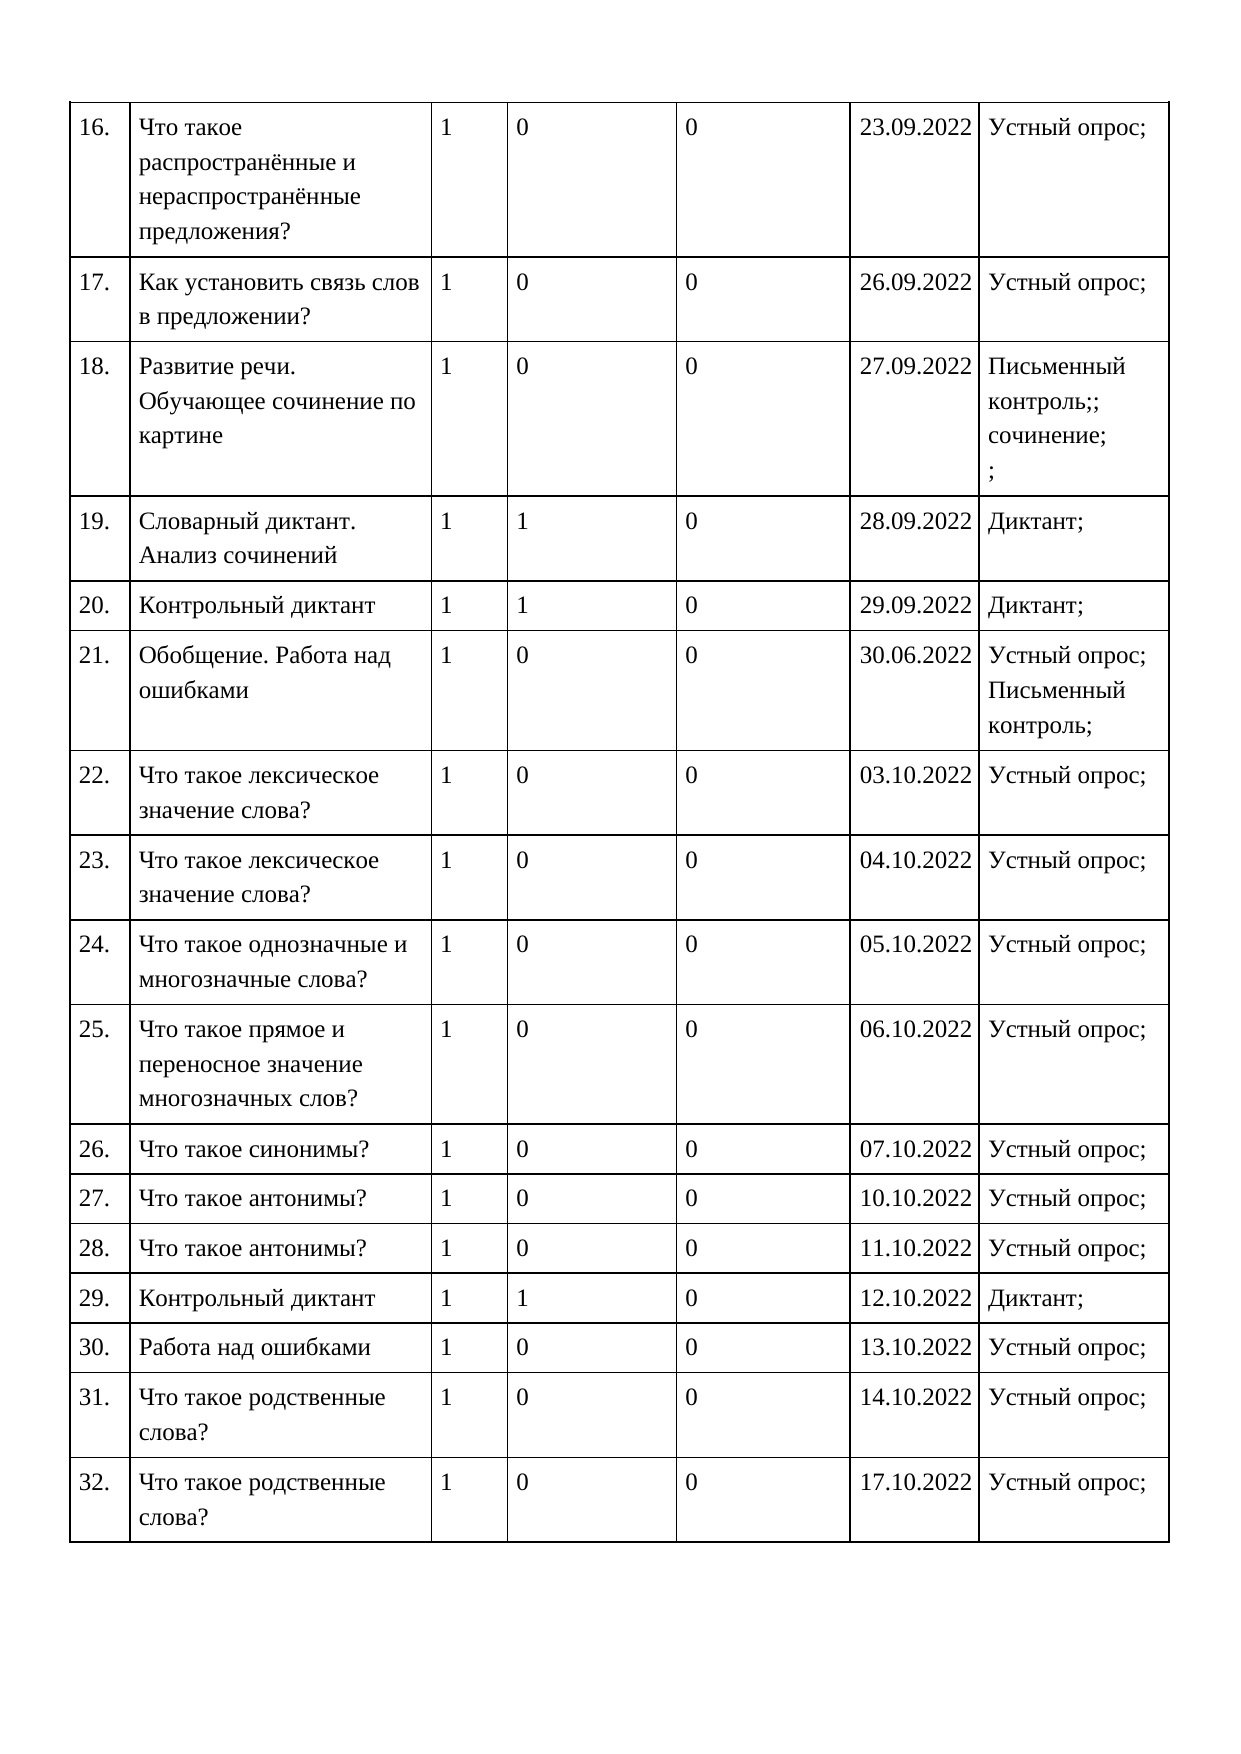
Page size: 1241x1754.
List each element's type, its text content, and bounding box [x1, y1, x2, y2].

table_cell 1 [508, 582, 676, 630]
table_cell Устный опрос; [980, 1175, 1168, 1223]
table_cell 0 [677, 342, 849, 495]
table_cell 28.09.2022 [851, 497, 978, 580]
table_cell 0 [508, 1005, 676, 1123]
table_cell 1 [432, 1005, 507, 1123]
table_cell Что такое лексическое значение слова? [131, 751, 431, 834]
table_cell 0 [508, 751, 676, 834]
table_cell Как установить связь слов в предложении? [131, 258, 431, 341]
table_header 0 [508, 103, 676, 256]
table_cell 0 [677, 582, 849, 630]
table_cell 0 [677, 1175, 849, 1223]
table_header 0 [677, 103, 849, 256]
table_cell 14.10.2022 [851, 1373, 978, 1456]
table_cell Устный опрос; [980, 1224, 1168, 1272]
table_cell Устный опрос; [980, 1125, 1168, 1173]
table_cell 1 [432, 1373, 507, 1456]
table_cell 0 [677, 921, 849, 1003]
table_cell 0 [677, 258, 849, 341]
table_cell 0 [508, 1224, 676, 1272]
table_header 16. [71, 103, 129, 256]
table_cell 1 [432, 342, 507, 495]
table_cell 1 [432, 751, 507, 834]
table_cell 0 [677, 1458, 849, 1541]
table_cell 1 [432, 1224, 507, 1272]
table_cell 20. [71, 582, 129, 630]
table_cell 0 [677, 1005, 849, 1123]
table_cell 0 [508, 1458, 676, 1541]
table_cell Устный опрос; [980, 1324, 1168, 1372]
table_cell 17. [71, 258, 129, 341]
table_cell 0 [677, 1224, 849, 1272]
table_cell Устный опрос; [980, 1458, 1168, 1541]
table_cell 19. [71, 497, 129, 580]
table_cell 0 [508, 342, 676, 495]
table_cell 0 [508, 1373, 676, 1456]
table_cell Письменный контроль;; сочинение; ; [980, 342, 1168, 495]
table_cell 0 [677, 1324, 849, 1372]
table_cell Что такое родственные слова? [131, 1458, 431, 1541]
table_cell 03.10.2022 [851, 751, 978, 834]
table_cell 0 [508, 1175, 676, 1223]
table_cell 23. [71, 836, 129, 919]
table_cell 0 [677, 751, 849, 834]
table_cell Устный опрос; Письменный контроль; [980, 631, 1168, 749]
table_cell 24. [71, 921, 129, 1003]
table_cell 0 [677, 836, 849, 919]
table_cell 1 [432, 836, 507, 919]
table_cell 12.10.2022 [851, 1274, 978, 1322]
table_cell 1 [432, 258, 507, 341]
table_cell 27. [71, 1175, 129, 1223]
table_cell 0 [508, 921, 676, 1003]
table_cell 28. [71, 1224, 129, 1272]
table_cell Устный опрос; [980, 751, 1168, 834]
table_cell 18. [71, 342, 129, 495]
table_cell Устный опрос; [980, 836, 1168, 919]
table_cell 30.06.2022 [851, 631, 978, 749]
table_cell 27.09.2022 [851, 342, 978, 495]
table_cell Обобщение. Работа над ошибками [131, 631, 431, 749]
table_cell Устный опрос; [980, 1005, 1168, 1123]
table_cell Словарный диктант. Анализ сочинений [131, 497, 431, 580]
table_cell 0 [677, 497, 849, 580]
table_cell 1 [432, 1175, 507, 1223]
table_cell 1 [432, 582, 507, 630]
table_cell Что такое антонимы? [131, 1175, 431, 1223]
table_cell 06.10.2022 [851, 1005, 978, 1123]
table_cell 17.10.2022 [851, 1458, 978, 1541]
table_cell 21. [71, 631, 129, 749]
table_cell 1 [508, 1274, 676, 1322]
table_cell Что такое однозначные и многозначные слова? [131, 921, 431, 1003]
table_cell Что такое лексическое значение слова? [131, 836, 431, 919]
table_cell 0 [677, 1125, 849, 1173]
table_cell 13.10.2022 [851, 1324, 978, 1372]
table_cell 29. [71, 1274, 129, 1322]
table_cell 22. [71, 751, 129, 834]
table_cell 31. [71, 1373, 129, 1456]
table_cell 1 [432, 497, 507, 580]
table_cell 0 [508, 258, 676, 341]
table_cell 0 [677, 1373, 849, 1456]
table_cell Развитие речи. Обучающее сочинение по картине [131, 342, 431, 495]
table_cell 29.09.2022 [851, 582, 978, 630]
table_cell 32. [71, 1458, 129, 1541]
table_cell 0 [508, 1125, 676, 1173]
table_cell Контрольный диктант [131, 582, 431, 630]
table_cell Диктант; [980, 1274, 1168, 1322]
table_header 23.09.2022 [851, 103, 978, 256]
table_cell 11.10.2022 [851, 1224, 978, 1272]
table_cell 1 [432, 1125, 507, 1173]
table_cell 1 [432, 921, 507, 1003]
table_cell 10.10.2022 [851, 1175, 978, 1223]
table_cell Устный опрос; [980, 921, 1168, 1003]
table_header Устный опрос; [980, 103, 1168, 256]
table_cell 1 [432, 1458, 507, 1541]
table_cell 1 [432, 1324, 507, 1372]
table_cell Что такое прямое и переносное значение многозначных слов? [131, 1005, 431, 1123]
table_cell 0 [677, 1274, 849, 1322]
table_cell 26.09.2022 [851, 258, 978, 341]
table_cell 26. [71, 1125, 129, 1173]
table_cell 0 [508, 631, 676, 749]
table_cell 1 [432, 631, 507, 749]
table_cell 07.10.2022 [851, 1125, 978, 1173]
table_cell 0 [677, 631, 849, 749]
table_cell 04.10.2022 [851, 836, 978, 919]
table_cell Диктант; [980, 497, 1168, 580]
table_cell 1 [432, 1274, 507, 1322]
table_cell 30. [71, 1324, 129, 1372]
table_cell Что такое антонимы? [131, 1224, 431, 1272]
table_cell 05.10.2022 [851, 921, 978, 1003]
table_cell 25. [71, 1005, 129, 1123]
table_cell Что такое родственные слова? [131, 1373, 431, 1456]
table_cell Работа над ошибками [131, 1324, 431, 1372]
table_cell Устный опрос; [980, 258, 1168, 341]
table_cell 0 [508, 1324, 676, 1372]
table_cell 0 [508, 836, 676, 919]
table_cell Устный опрос; [980, 1373, 1168, 1456]
table_cell Контрольный диктант [131, 1274, 431, 1322]
table_cell 1 [508, 497, 676, 580]
table_header 1 [432, 103, 507, 256]
table_cell Что такое синонимы? [131, 1125, 431, 1173]
table_cell Диктант; [980, 582, 1168, 630]
table_header Что такое распространённые и нераспространённые предложения? [131, 103, 431, 256]
